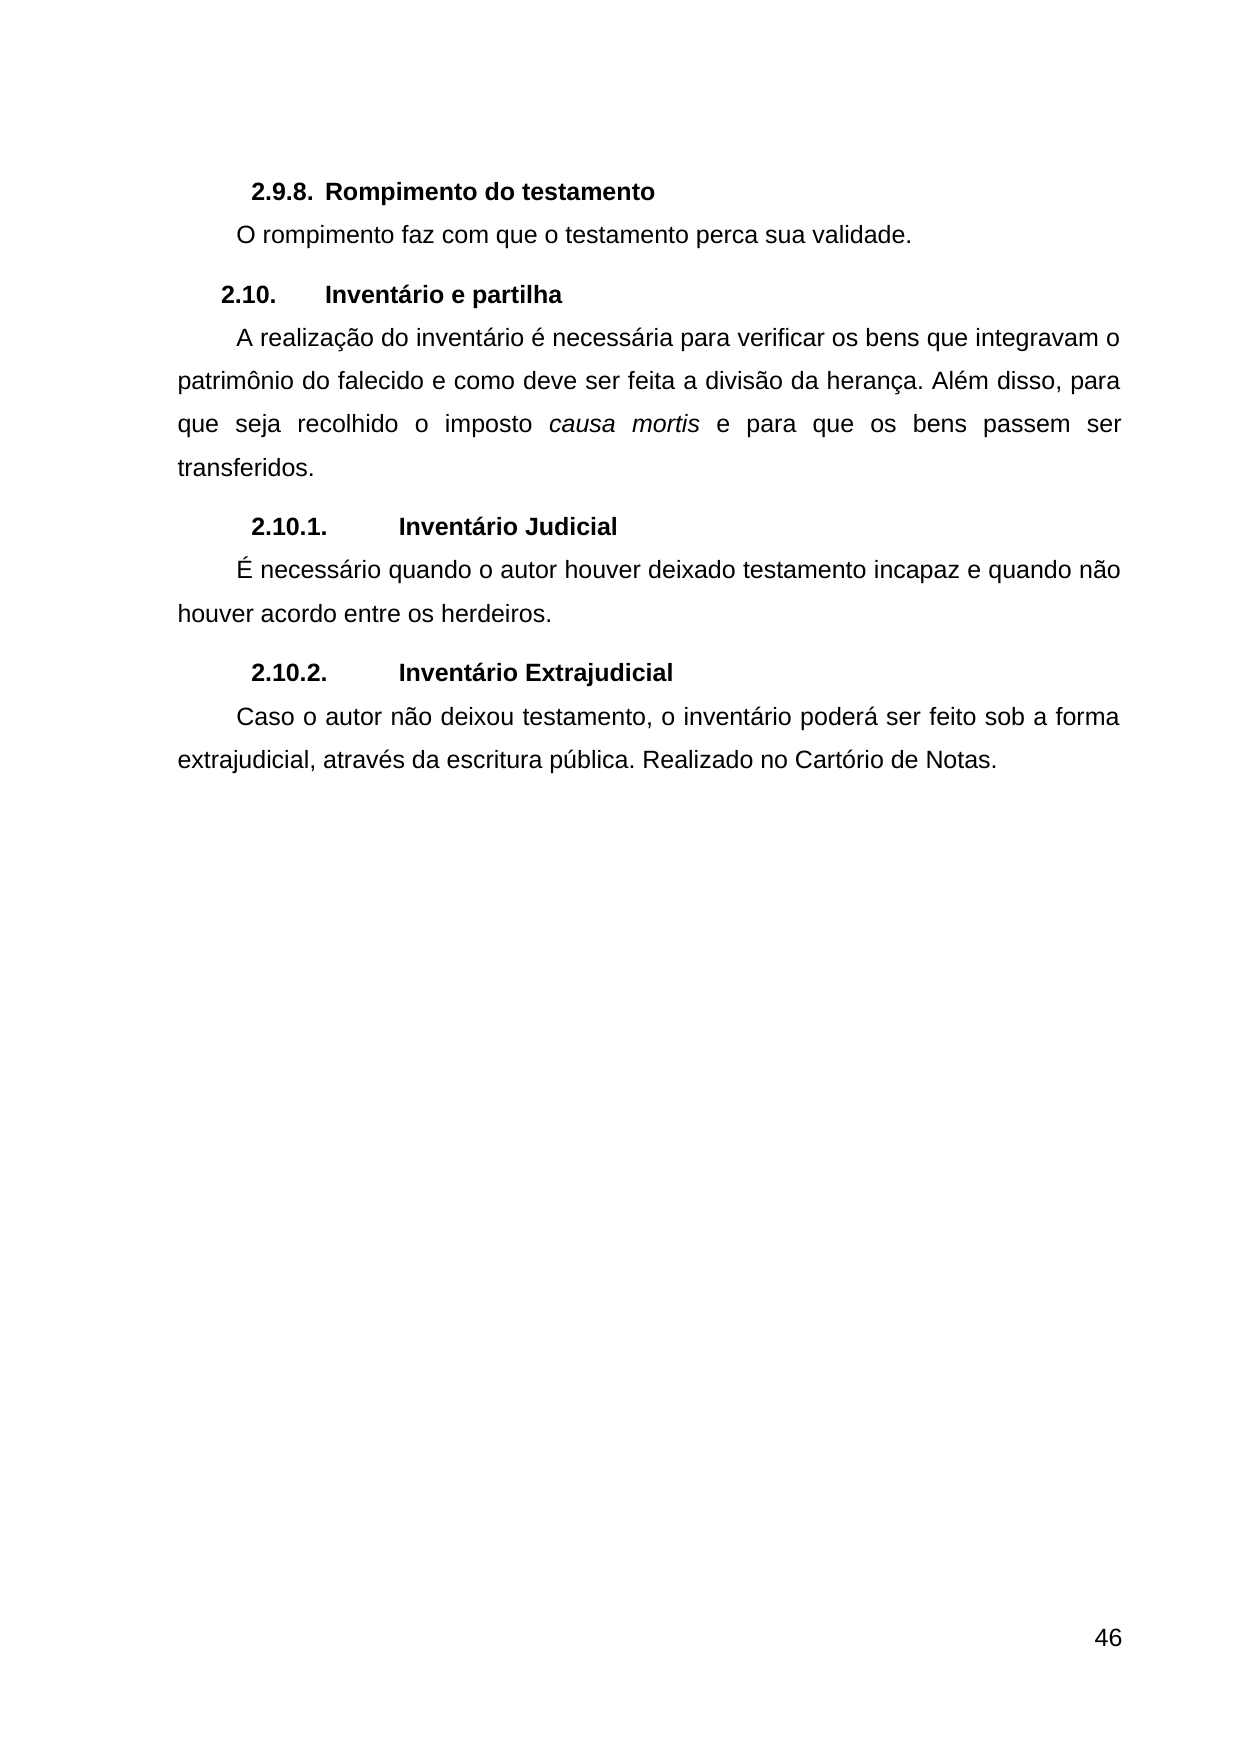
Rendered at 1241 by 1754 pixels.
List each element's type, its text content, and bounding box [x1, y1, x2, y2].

text Caso o autor não deixou testamento, o inventário poderá ser feito sob a forma extrajudicial, através da escritura pública. Realizado no Cartório de Notas. [177, 702, 1122, 773]
subtitle Inventário e partilha [221, 280, 1122, 309]
subtitle Inventário Judicial [251, 512, 1122, 541]
subtitle Inventário Extrajudicial [251, 658, 1122, 687]
subtitle Rompimento do testamento [251, 177, 1122, 206]
text A realização do inventário é necessária para verificar os bens que integravam o patrimônio do falecido e como deve ser feita a divisão da herança. Além disso, para que seja recolhido o imposto causa mortis e para que os bens passem ser transferidos. [177, 323, 1122, 481]
text É necessário quando o autor houver deixado testamento incapaz e quando não houver acordo entre os herdeiros. [177, 556, 1122, 627]
text O rompimento faz com que o testamento perca sua validade. [177, 220, 1122, 249]
